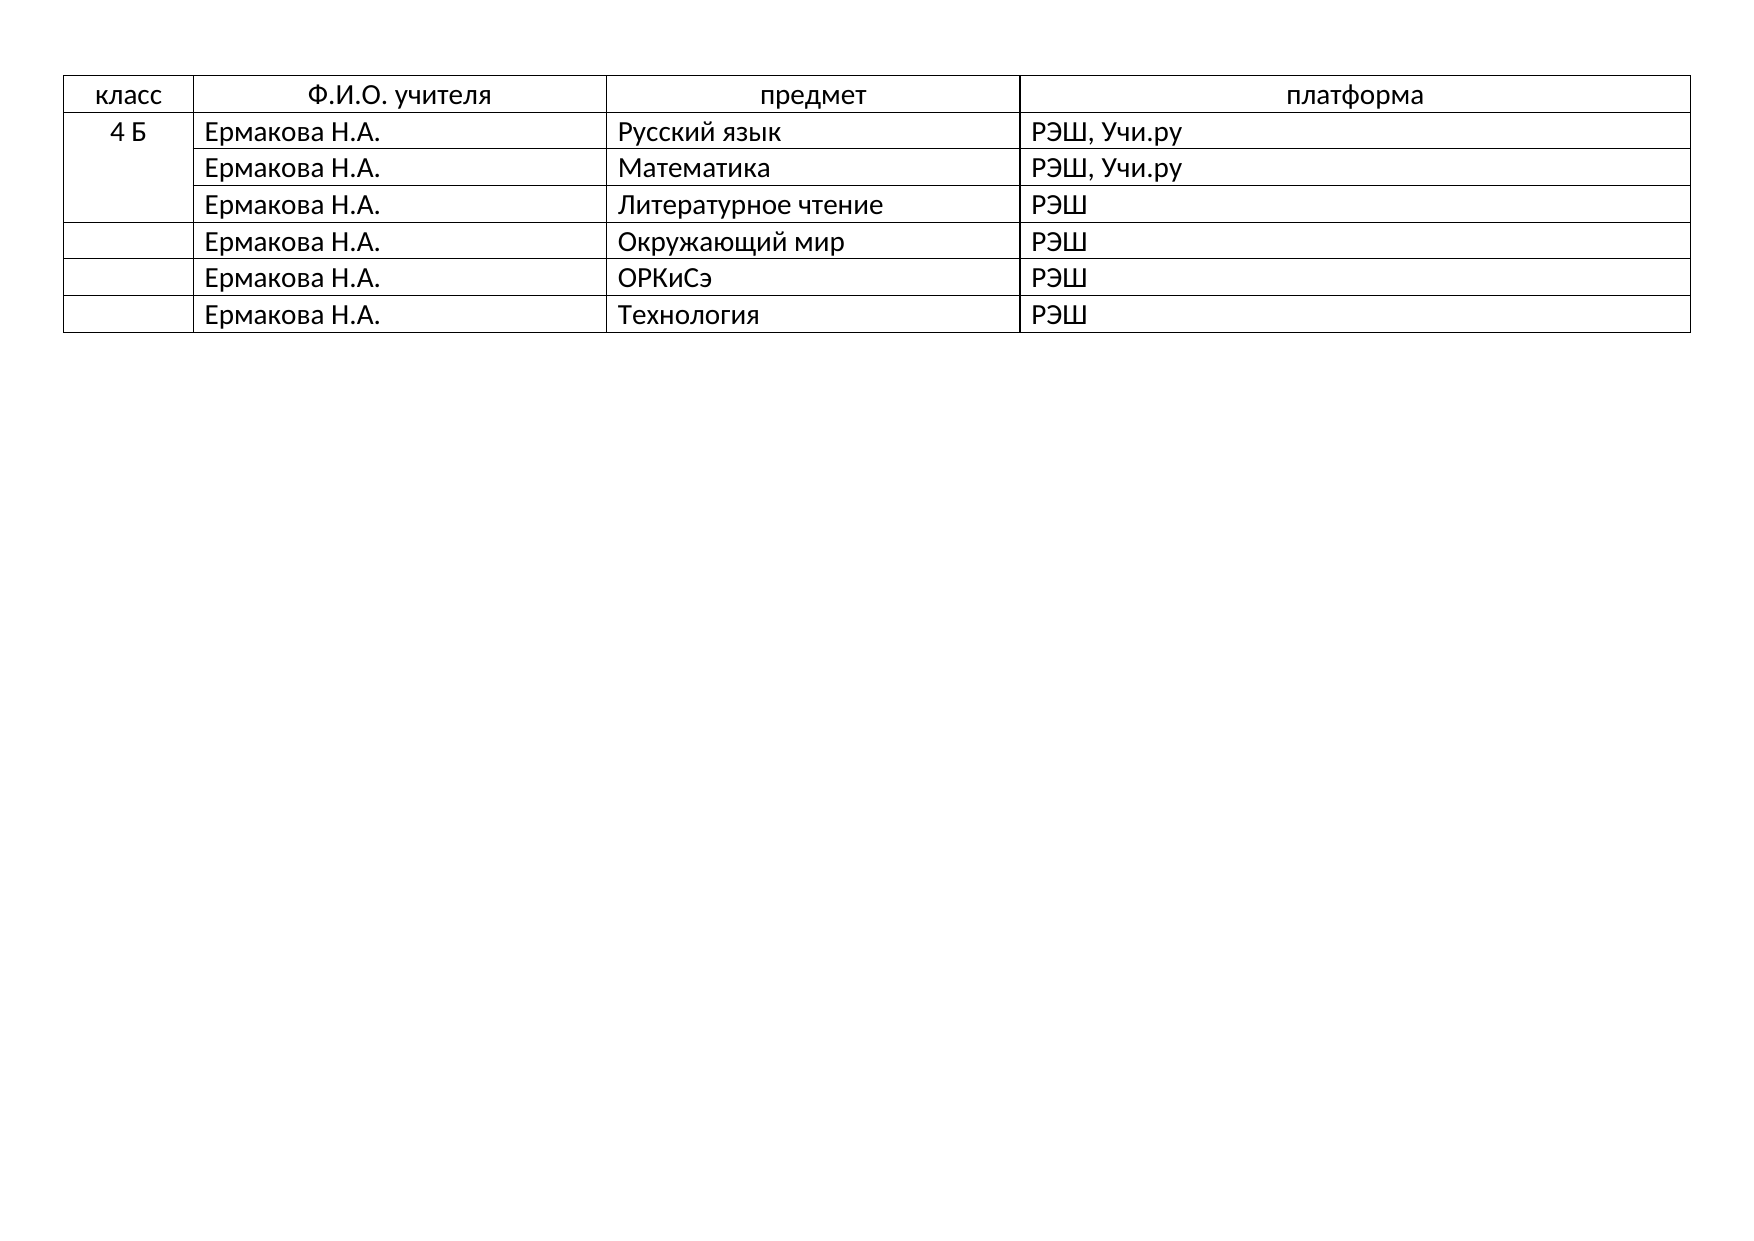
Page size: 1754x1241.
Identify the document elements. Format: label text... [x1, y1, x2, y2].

table_cell Ермакова Н.А. [194, 259, 606, 295]
table_cell РЭШ [1021, 223, 1690, 258]
table_cell Математика [607, 149, 1019, 185]
table_header платформа [1021, 76, 1690, 112]
table_header Ф.И.О. учителя [194, 76, 606, 112]
table_cell 4 Б [64, 113, 193, 222]
table_cell Русский язык [607, 113, 1019, 148]
table_cell РЭШ, Учи.ру [1021, 113, 1690, 148]
table_cell РЭШ [1021, 259, 1690, 295]
table_cell [64, 223, 193, 258]
table_cell Ермакова Н.А. [194, 186, 606, 222]
table_cell ОРКиСэ [607, 259, 1019, 295]
table_cell Ермакова Н.А. [194, 149, 606, 185]
table_cell РЭШ [1021, 186, 1690, 222]
table_cell Литературное чтение [607, 186, 1019, 222]
table_cell Окружающий мир [607, 223, 1019, 258]
table_header предмет [607, 76, 1019, 112]
table_cell Ермакова Н.А. [194, 296, 606, 332]
table_cell [64, 259, 193, 295]
table_cell [64, 296, 193, 332]
table_cell РЭШ [1021, 296, 1690, 332]
table_cell Ермакова Н.А. [194, 113, 606, 148]
table_cell Ермакова Н.А. [194, 223, 606, 258]
table_cell РЭШ, Учи.ру [1021, 149, 1690, 185]
table_header класс [64, 76, 193, 112]
table_cell Технология [607, 296, 1019, 332]
